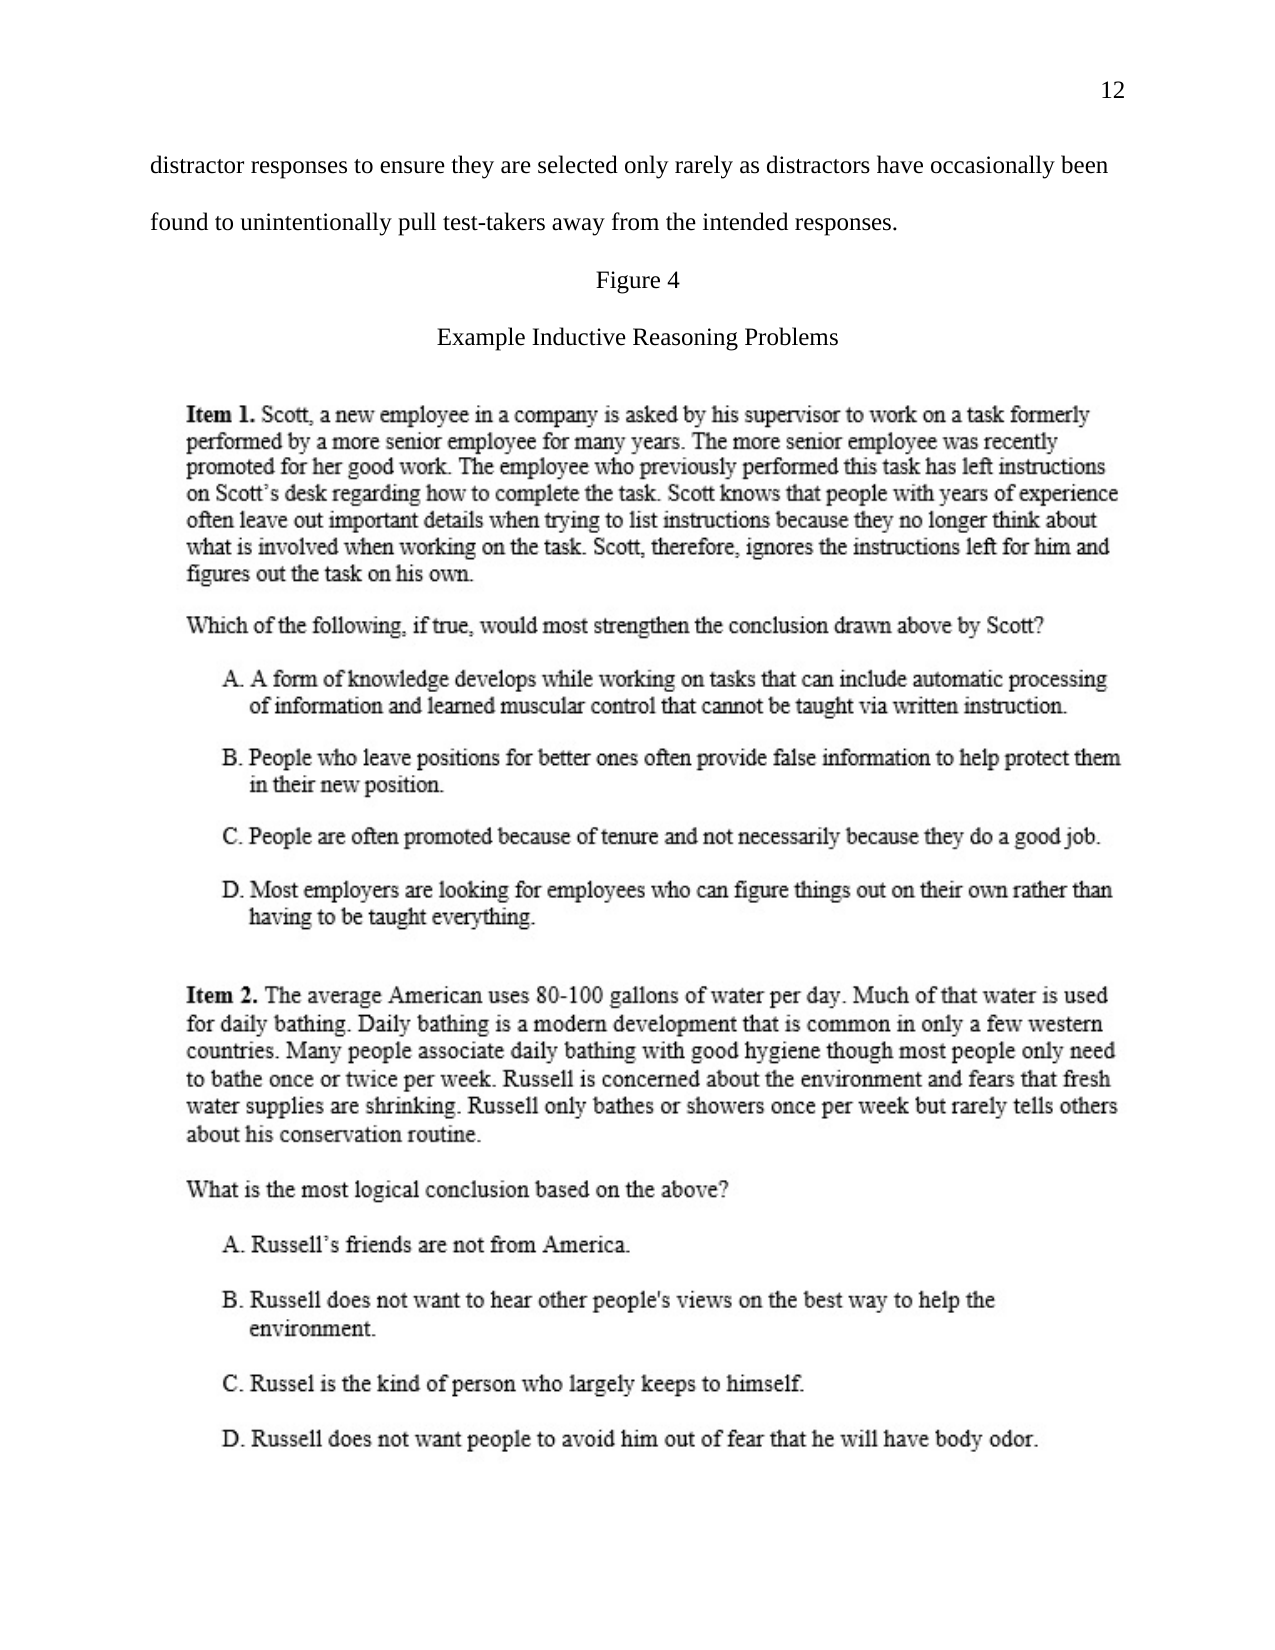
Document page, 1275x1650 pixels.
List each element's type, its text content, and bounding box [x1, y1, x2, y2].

picture [150, 380, 1195, 1472]
text Example Inductive Reasoning Problems [150, 322, 1125, 351]
text Figure 4 [150, 265, 1125, 294]
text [150, 150, 1125, 236]
